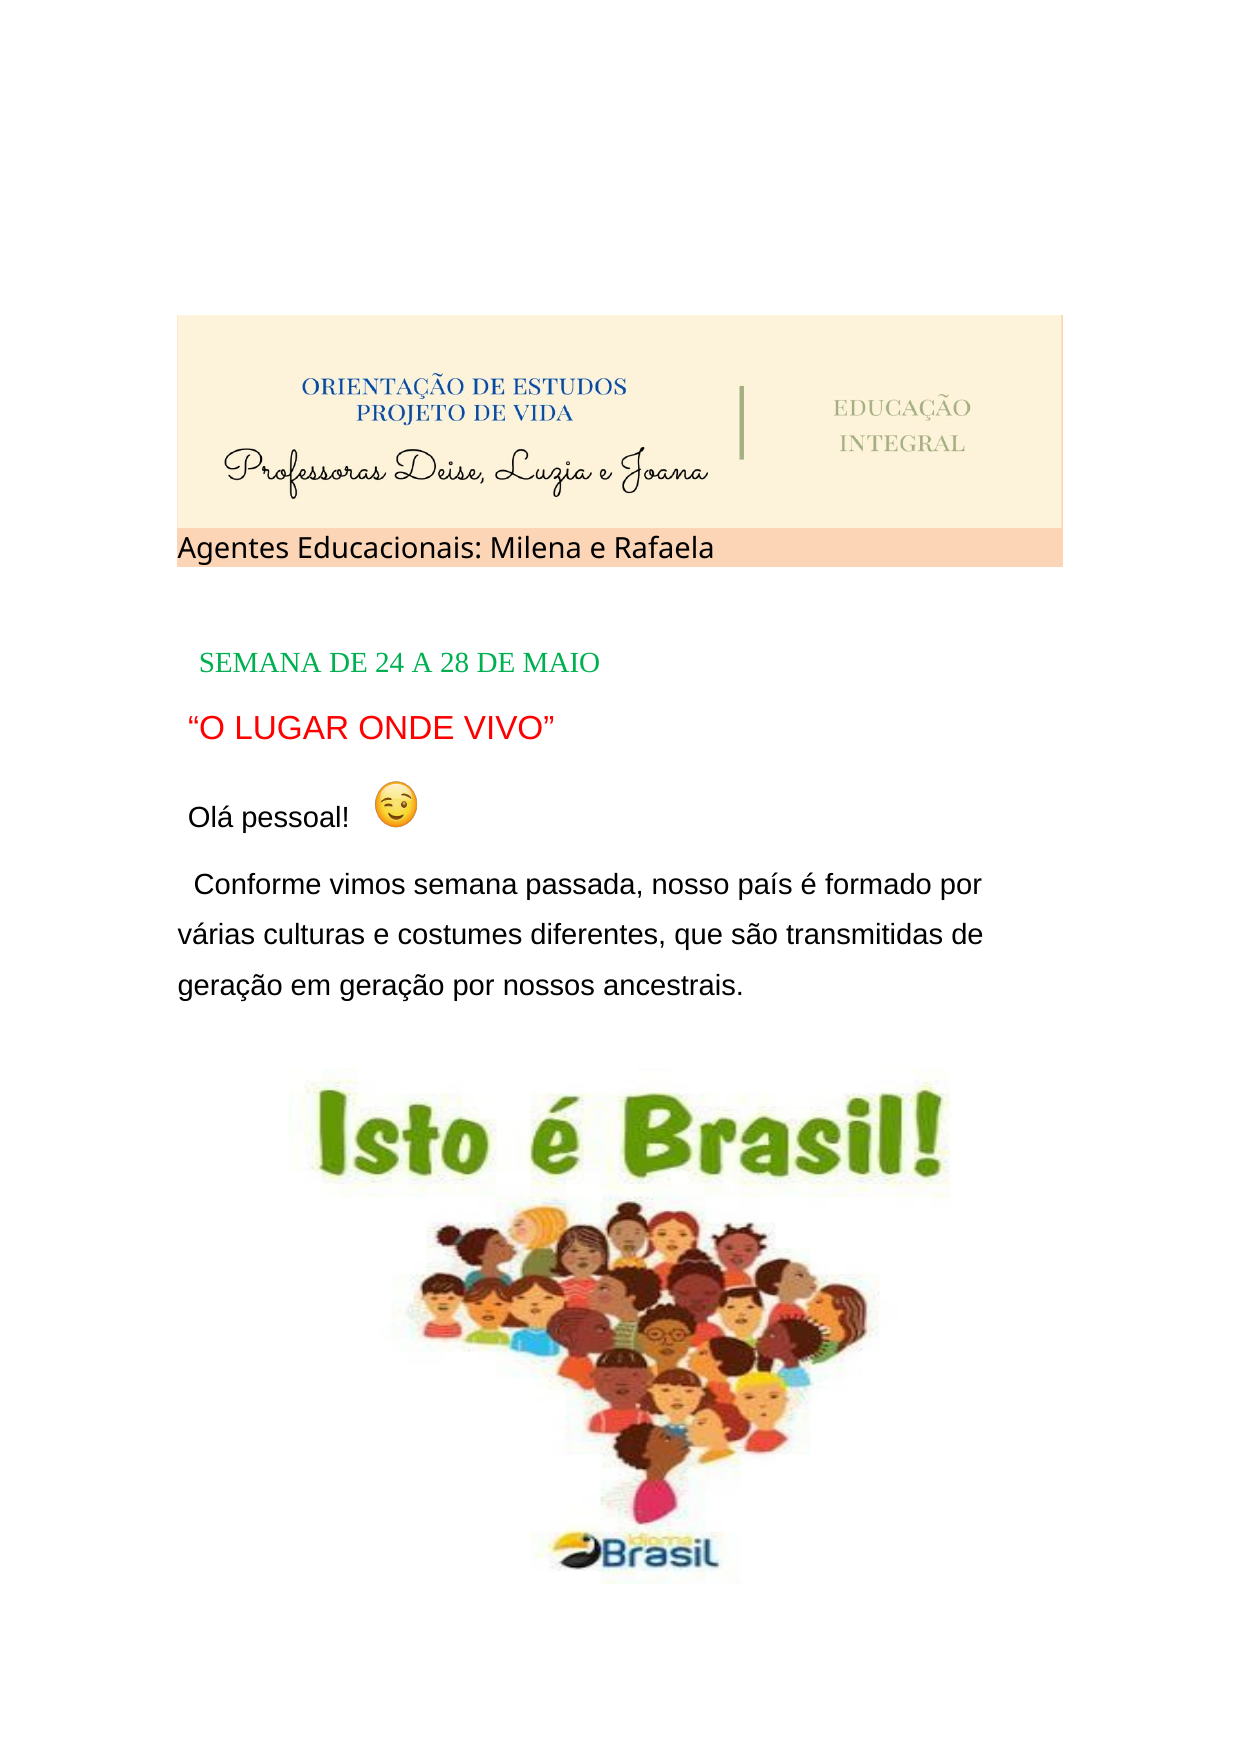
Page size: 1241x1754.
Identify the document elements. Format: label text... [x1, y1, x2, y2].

picture [374, 780, 418, 828]
subtitle SEMANA DE 24 A 28 DE MAIO [188, 645, 1063, 679]
text “O LUGAR ONDE VIVO” [188, 708, 1063, 747]
text Conforme vimos semana passada, nosso país é formado por várias culturas e costumes diferentes, que são transmitidas de geração em geração por nossos ancestrais. [177, 867, 1063, 1001]
text Agentes Educacionais: Milena e Rafaela [177, 528, 1063, 567]
picture [288, 1068, 952, 1584]
picture [177, 315, 1062, 528]
text Olá pessoal! [188, 781, 632, 833]
